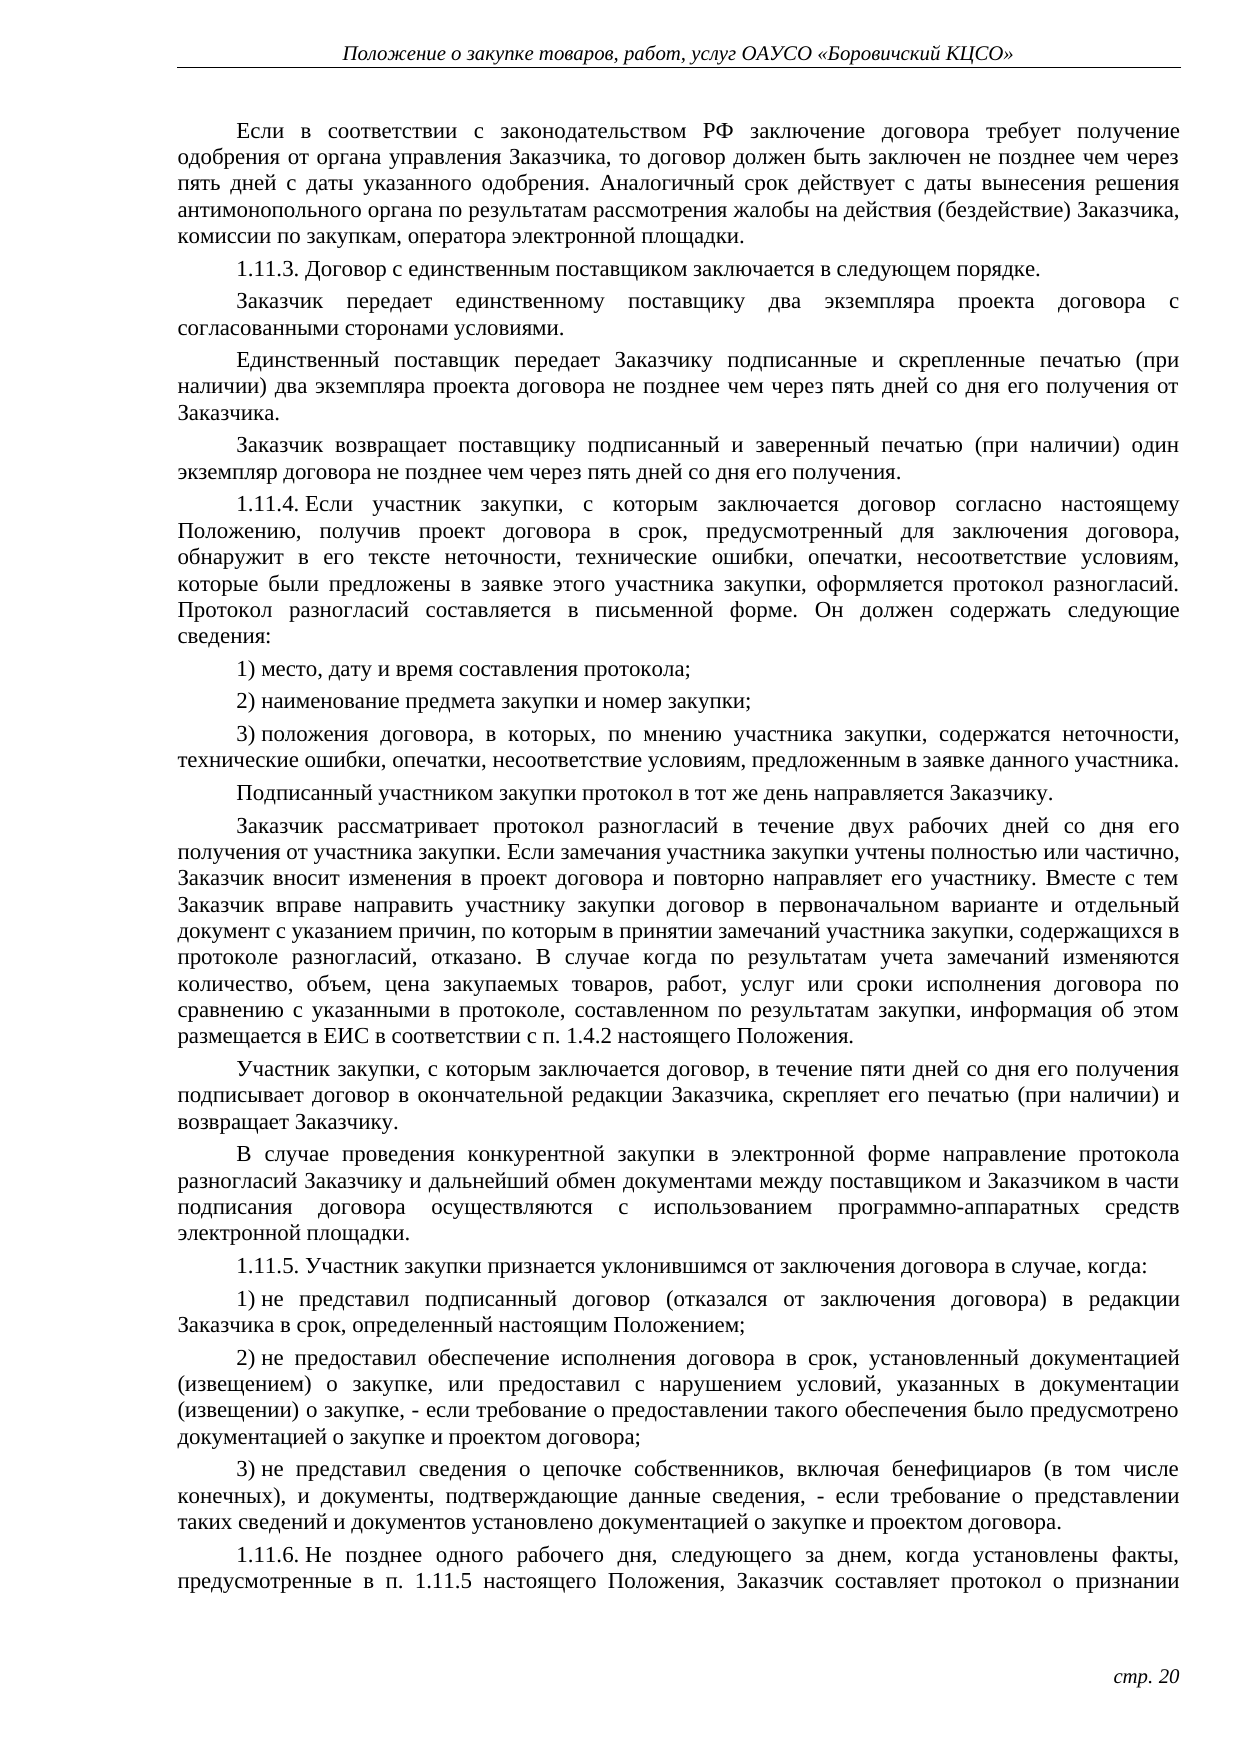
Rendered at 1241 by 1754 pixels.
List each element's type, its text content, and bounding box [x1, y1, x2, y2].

text 2) наименование предмета закупки и номер закупки; [177, 687, 1181, 714]
text 1) место, дату и время составления протокола; [177, 655, 1181, 681]
text 1.11.4. Если участник закупки, с которым заключается договор согласно настоящему Положению, получив проект договора в срок, предусмотренный для заключения договора, обнаружит в его тексте неточности, технические ошибки, опечатки, несоответствие условиям, которые были предложены в заявке этого участника закупки, оформляется протокол разногласий. Протокол разногласий составляется в письменной форме. Он должен содержать следующие сведения: [177, 491, 1181, 649]
text 3) положения договора, в которых, по мнению участника закупки, содержатся неточности, технические ошибки, опечатки, несоответствие условиям, предложенным в заявке данного участника. [177, 720, 1181, 773]
text 3) не представил сведения о цепочке собственников, включая бенефициаров (в том числе конечных), и документы, подтверждающие данные сведения, - если требование о представлении таких сведений и документов установлено документацией о закупке и проектом договора. [177, 1455, 1181, 1534]
text Участник закупки, с которым заключается договор, в течение пяти дней со дня его получения подписывает договор в окончательной редакции Заказчика, скрепляет его печатью (при наличии) и возвращает Заказчику. [177, 1055, 1181, 1134]
text Единственный поставщик передает Заказчику подписанные и скрепленные печатью (при наличии) два экземпляра проекта договора не позднее чем через пять дней со дня его получения от Заказчика. [177, 346, 1181, 425]
text Заказчик передает единственному поставщику два экземпляра проекта договора с согласованными сторонами условиями. [177, 287, 1181, 340]
text 1) не представил подписанный договор (отказался от заключения договора) в редакции Заказчика в срок, определенный настоящим Положением; [177, 1285, 1181, 1337]
text 1.11.5. Участник закупки признается уклонившимся от заключения договора в случае, когда: [177, 1252, 1181, 1278]
text Заказчик возвращает поставщику подписанный и заверенный печатью (при наличии) один экземпляр договора не позднее чем через пять дней со дня его получения. [177, 432, 1181, 484]
text 2) не предоставил обеспечение исполнения договора в срок, установленный документацией (извещением) о закупке, или предоставил с нарушением условий, указанных в документации (извещении) о закупке, - если требование о предоставлении такого обеспечения было предусмотрено документацией о закупке и проектом договора; [177, 1344, 1181, 1449]
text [177, 1541, 1181, 1593]
text В случае проведения конкурентной закупки в электронной форме направление протокола разногласий Заказчику и дальнейший обмен документами между поставщиком и Заказчиком в части подписания договора осуществляются с использованием программно-аппаратных средств электронной площадки. [177, 1140, 1181, 1246]
text 1.11.3. Договор с единственным поставщиком заключается в следующем порядке. [177, 255, 1181, 281]
text Подписанный участником закупки протокол в тот же день направляется Заказчику. [177, 779, 1181, 805]
text Если в соответствии с законодательством РФ заключение договора требует получение одобрения от органа управления Заказчика, то договор должен быть заключен не позднее чем через пять дней с даты указанного одобрения. Аналогичный срок действует с даты вынесения решения антимонопольного органа по результатам рассмотрения жалобы на действия (бездействие) Заказчика, комиссии по закупкам, оператора электронной площадки. [177, 117, 1181, 248]
text Заказчик рассматривает протокол разногласий в течение двух рабочих дней со дня его получения от участника закупки. Если замечания участника закупки учтены полностью или частично, Заказчик вносит изменения в проект договора и повторно направляет его участнику. Вместе с тем Заказчик вправе направить участнику закупки договор в первоначальном варианте и отдельный документ с указанием причин, по которым в принятии замечаний участника закупки, содержащихся в протоколе разногласий, отказано. В случае когда по результатам учета замечаний изменяются количество, объем, цена закупаемых товаров, работ, услуг или сроки исполнения договора по сравнению с указанными в протоколе, составленном по результатам закупки, информация об этом размещается в ЕИС в соответствии с п. 1.4.2 настоящего Положения. [177, 812, 1181, 1049]
